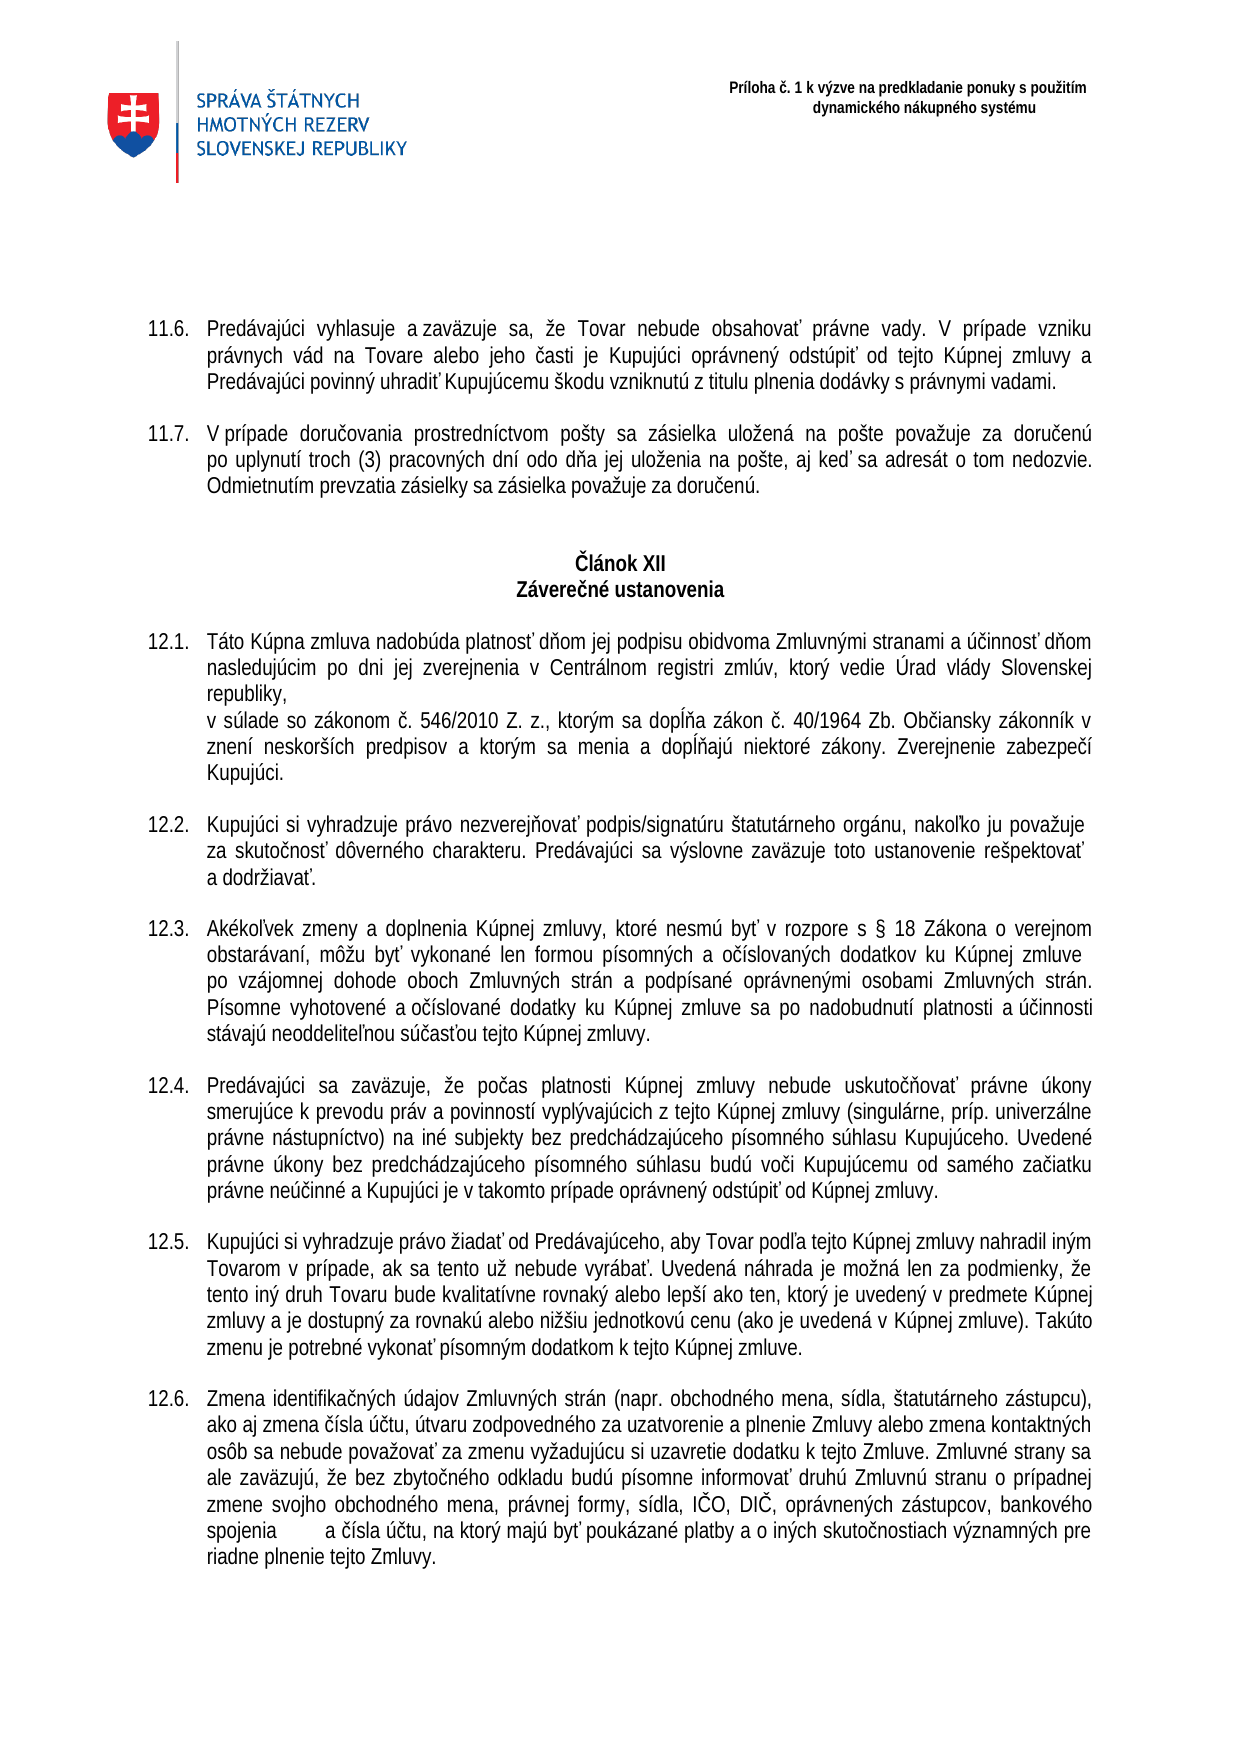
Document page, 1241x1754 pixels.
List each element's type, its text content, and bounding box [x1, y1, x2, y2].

list Kupujúci si vyhradzuje právo žiadať od Predávajúceho, aby Tovar podľa tejto Kúpnej zmluvy nahradil iným Tovarom v prípade, ak sa tento už nebude vyrábať. Uvedená náhrada je možná len za podmienky, že tento iný druh Tovaru bude kvalitatívne rovnaký alebo lepší ako ten, ktorý je uvedený v predmete Kúpnej zmluvy a je dostupný za rovnakú alebo nižšiu jednotkovú cenu (ako je uvedená v Kúpnej zmluve). Takúto zmenu je potrebné vykonať písomným dodatkom k tejto Kúpnej zmluve. [148, 1228, 1093, 1360]
list Zmena identifikačných údajov Zmluvných strán (napr. obchodného mena, sídla, štatutárneho zástupcu), ako aj zmena čísla účtu, útvaru zodpovedného za uzatvorenie a plnenie Zmluvy alebo zmena kontaktných osôb sa nebude považovať za zmenu vyžadujúcu si uzavretie dodatku k tejto Zmluve. Zmluvné strany sa ale zaväzujú, že bez zbytočného odkladu budú písomne informovať druhú Zmluvnú stranu o prípadnej zmene svojho obchodného mena, právnej formy, sídla, IČO, DIČ, oprávnených zástupcov, bankového spojenia a čísla účtu, na ktorý majú byť poukázané platby a o iných skutočnostiach významných pre riadne plnenie tejto Zmluvy. [148, 1385, 1093, 1569]
list Predávajúci vyhlasuje a zaväzuje sa, že Tovar nebude obsahovať právne vady. V prípade vzniku právnych vád na Tovare alebo jeho časti je Kupujúci oprávnený odstúpiť od tejto Kúpnej zmluvy a Predávajúci povinný uhradiť Kupujúcemu škodu vzniknutú z titulu plnenia dodávky s právnymi vadami. [148, 315, 1093, 394]
text Záverečné ustanovenia [148, 576, 1093, 603]
list Akékoľvek zmeny a doplnenia Kúpnej zmluvy, ktoré nesmú byť v rozpore s § 18 Zákona o verejnom obstarávaní, môžu byť vykonané len formou písomných a očíslovaných dodatkov ku Kúpnej zmluve po vzájomnej dohode oboch Zmluvných strán a podpísané oprávnenými osobami Zmluvných strán. Písomne vyhotovené a očíslované dodatky ku Kúpnej zmluve sa po nadobudnutí platnosti a účinnosti stávajú neoddeliteľnou súčasťou tejto Kúpnej zmluvy. [148, 915, 1093, 1047]
list Táto Kúpna zmluva nadobúda platnosť dňom jej podpisu obidvoma Zmluvnými stranami a účinnosť dňom nasledujúcim po dni jej zverejnenia v Centrálnom registri zmlúv, ktorý vedie Úrad vlády Slovenskej republiky, v súlade so zákonom č. 546/2010 Z. z., ktorým sa dopĺňa zákon č. 40/1964 Zb. Občiansky zákonník v znení neskorších predpisov a ktorým sa menia a dopĺňajú niektoré zákony. Zverejnenie zabezpečí Kupujúci. [148, 628, 1093, 786]
list Kupujúci si vyhradzuje právo nezverejňovať podpis/signatúru štatutárneho orgánu, nakoľko ju považuje za skutočnosť dôverného charakteru. Predávajúci sa výslovne zaväzuje toto ustanovenie rešpektovať a dodržiavať. [148, 811, 1093, 890]
picture [56, 41, 461, 207]
list V prípade doručovania prostredníctvom pošty sa zásielka uložená na pošte považuje za doručenú po uplynutí troch (3) pracovných dní odo dňa jej uloženia na pošte, aj keď sa adresát o tom nedozvie. Odmietnutím prevzatia zásielky sa zásielka považuje za doručenú. [148, 419, 1093, 498]
list Predávajúci sa zaväzuje, že počas platnosti Kúpnej zmluvy nebude uskutočňovať právne úkony smerujúce k prevodu práv a povinností vyplývajúcich z tejto Kúpnej zmluvy (singulárne, príp. univerzálne právne nástupníctvo) na iné subjekty bez predchádzajúceho písomného súhlasu Kupujúceho. Uvedené právne úkony bez predchádzajúceho písomného súhlasu budú voči Kupujúcemu od samého začiatku právne neúčinné a Kupujúci je v takomto prípade oprávnený odstúpiť od Kúpnej zmluvy. [148, 1072, 1093, 1203]
text Článok XII [148, 550, 1093, 576]
